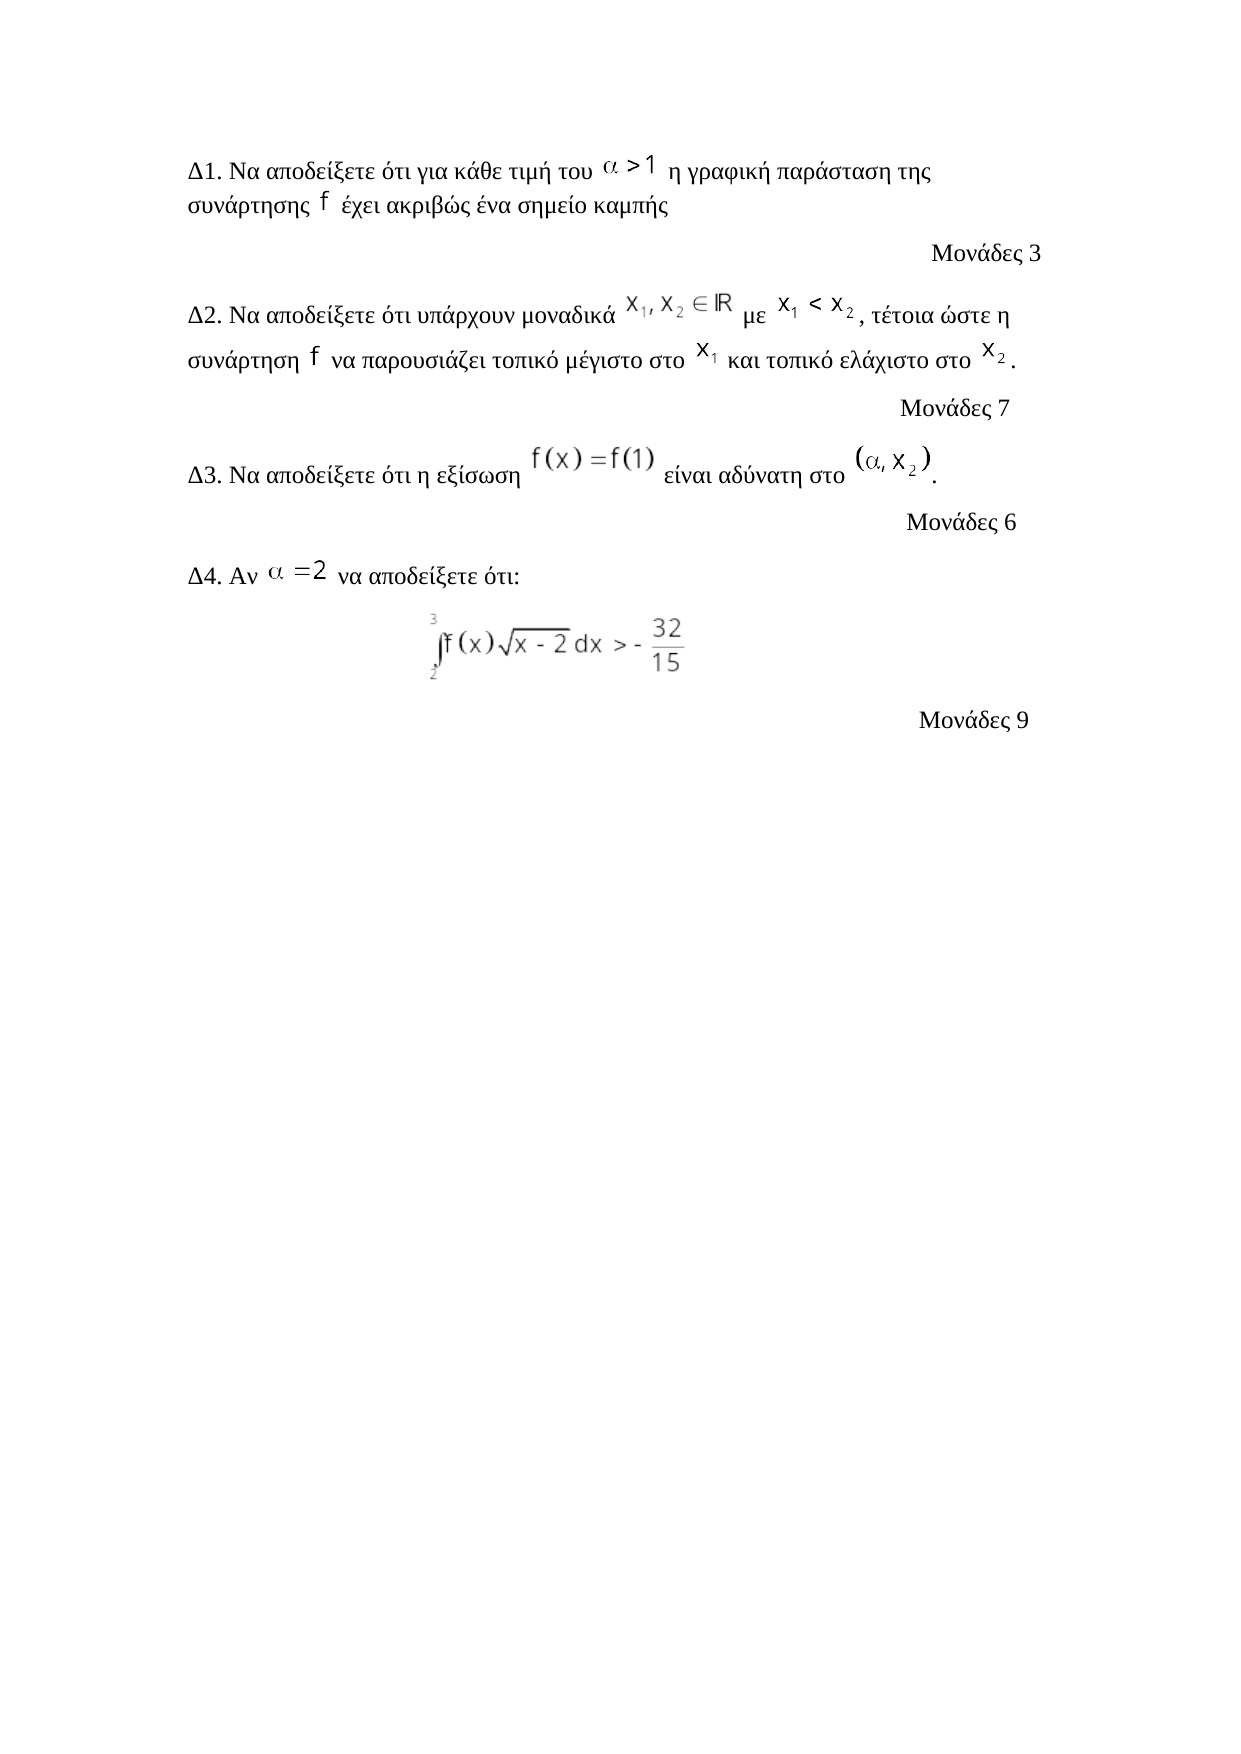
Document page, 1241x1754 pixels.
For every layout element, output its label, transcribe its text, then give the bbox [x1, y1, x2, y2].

text Μονάδες 7 [187, 393, 1053, 422]
text Δ3. Να αποδείξετε ότι η εξίσωση είναι αδύνατη στο . [187, 441, 1053, 488]
text Μονάδες 3 [187, 238, 1053, 267]
text Μονάδες 6 [187, 507, 1053, 536]
text Δ1. Να αποδείξετε ότι για κάθε τιμή του η γραφική παράσταση της συνάρτησης έχει ακριβώς ένα σημείο καμπής [187, 150, 1053, 219]
text Δ4. Αν να αποδείξετε ότι: [187, 555, 1053, 590]
text Δ2. Να αποδείξετε ότι υπάρχουν μοναδικά με , τέτοια ώστε η συνάρτηση να παρουσιάζει τοπικό μέγιστο στο και τοπικό ελάχιστο στο . [187, 286, 1053, 374]
text Μονάδες 9 [187, 705, 1053, 733]
